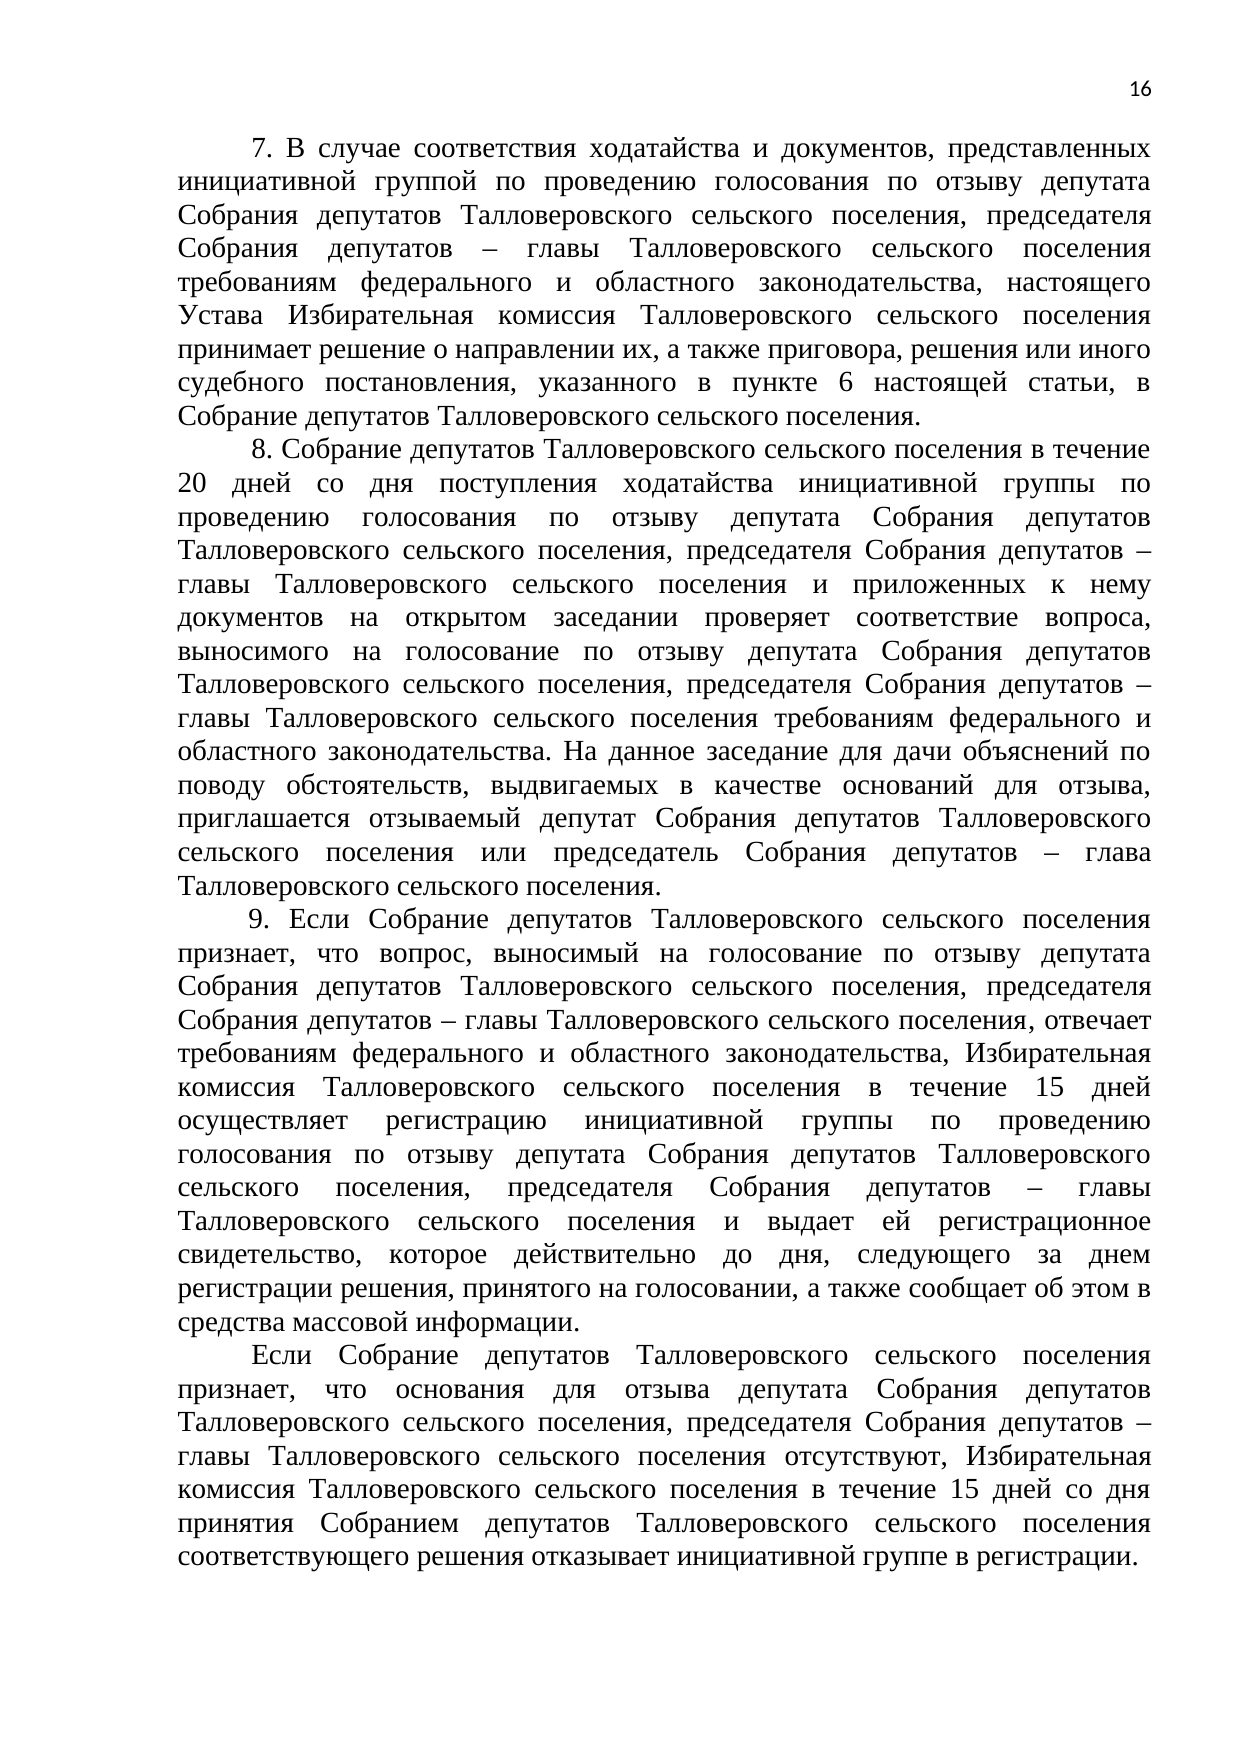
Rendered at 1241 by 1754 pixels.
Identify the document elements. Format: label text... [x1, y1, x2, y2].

text 8. Собрание депутатов Талловеровского сельского поселения в течение 20 дней со дня поступления ходатайства инициативной группы по проведению голосования по отзыву депутата Собрания депутатов Талловеровского сельского поселения, председателя Собрания депутатов – главы Талловеровского сельского поселения и приложенных к нему документов на открытом заседании проверяет соответствие вопроса, выносимого на голосование по отзыву депутата Собрания депутатов Талловеровского сельского поселения, председателя Собрания депутатов – главы Талловеровского сельского поселения требованиям федерального и областного законодательства. На данное заседание для дачи объяснений по поводу обстоятельств, выдвигаемых в качестве оснований для отзыва, приглашается отзываемый депутат Собрания депутатов Талловеровского сельского поселения или председатель Собрания депутатов – глава Талловеровского сельского поселения. [177, 432, 1152, 901]
text Если Собрание депутатов Талловеровского сельского поселения признает, что основания для отзыва депутата Собрания депутатов Талловеровского сельского поселения, председателя Собрания депутатов – главы Талловеровского сельского поселения отсутствуют, Избирательная комиссия Талловеровского сельского поселения в течение 15 дней со дня принятия Собранием депутатов Талловеровского сельского поселения соответствующего решения отказывает инициативной группе в регистрации. [177, 1337, 1152, 1572]
text 9. Если Собрание депутатов Талловеровского сельского поселения признает, что вопрос, выносимый на голосование по отзыву депутата Собрания депутатов Талловеровского сельского поселения, председателя Собрания депутатов – главы Талловеровского сельского поселения, отвечает требованиям федерального и областного законодательства, Избирательная комиссия Талловеровского сельского поселения в течение 15 дней осуществляет регистрацию инициативной группы по проведению голосования по отзыву депутата Собрания депутатов Талловеровского сельского поселения, председателя Собрания депутатов – главы Талловеровского сельского поселения и выдает ей регистрационное свидетельство, которое действительно до дня, следующего за днем регистрации решения, принятого на голосовании, а также сообщает об этом в средства массовой информации. [177, 901, 1152, 1337]
text 7. В случае соответствия ходатайства и документов, представленных инициативной группой по проведению голосования по отзыву депутата Собрания депутатов Талловеровского сельского поселения, председателя Собрания депутатов – главы Талловеровского сельского поселения требованиям федерального и областного законодательства, настоящего Устава Избирательная комиссия Талловеровского сельского поселения принимает решение о направлении их, а также приговора, решения или иного судебного постановления, указанного в пункте 6 настоящей статьи, в Собрание депутатов Талловеровского сельского поселения. [177, 130, 1152, 432]
